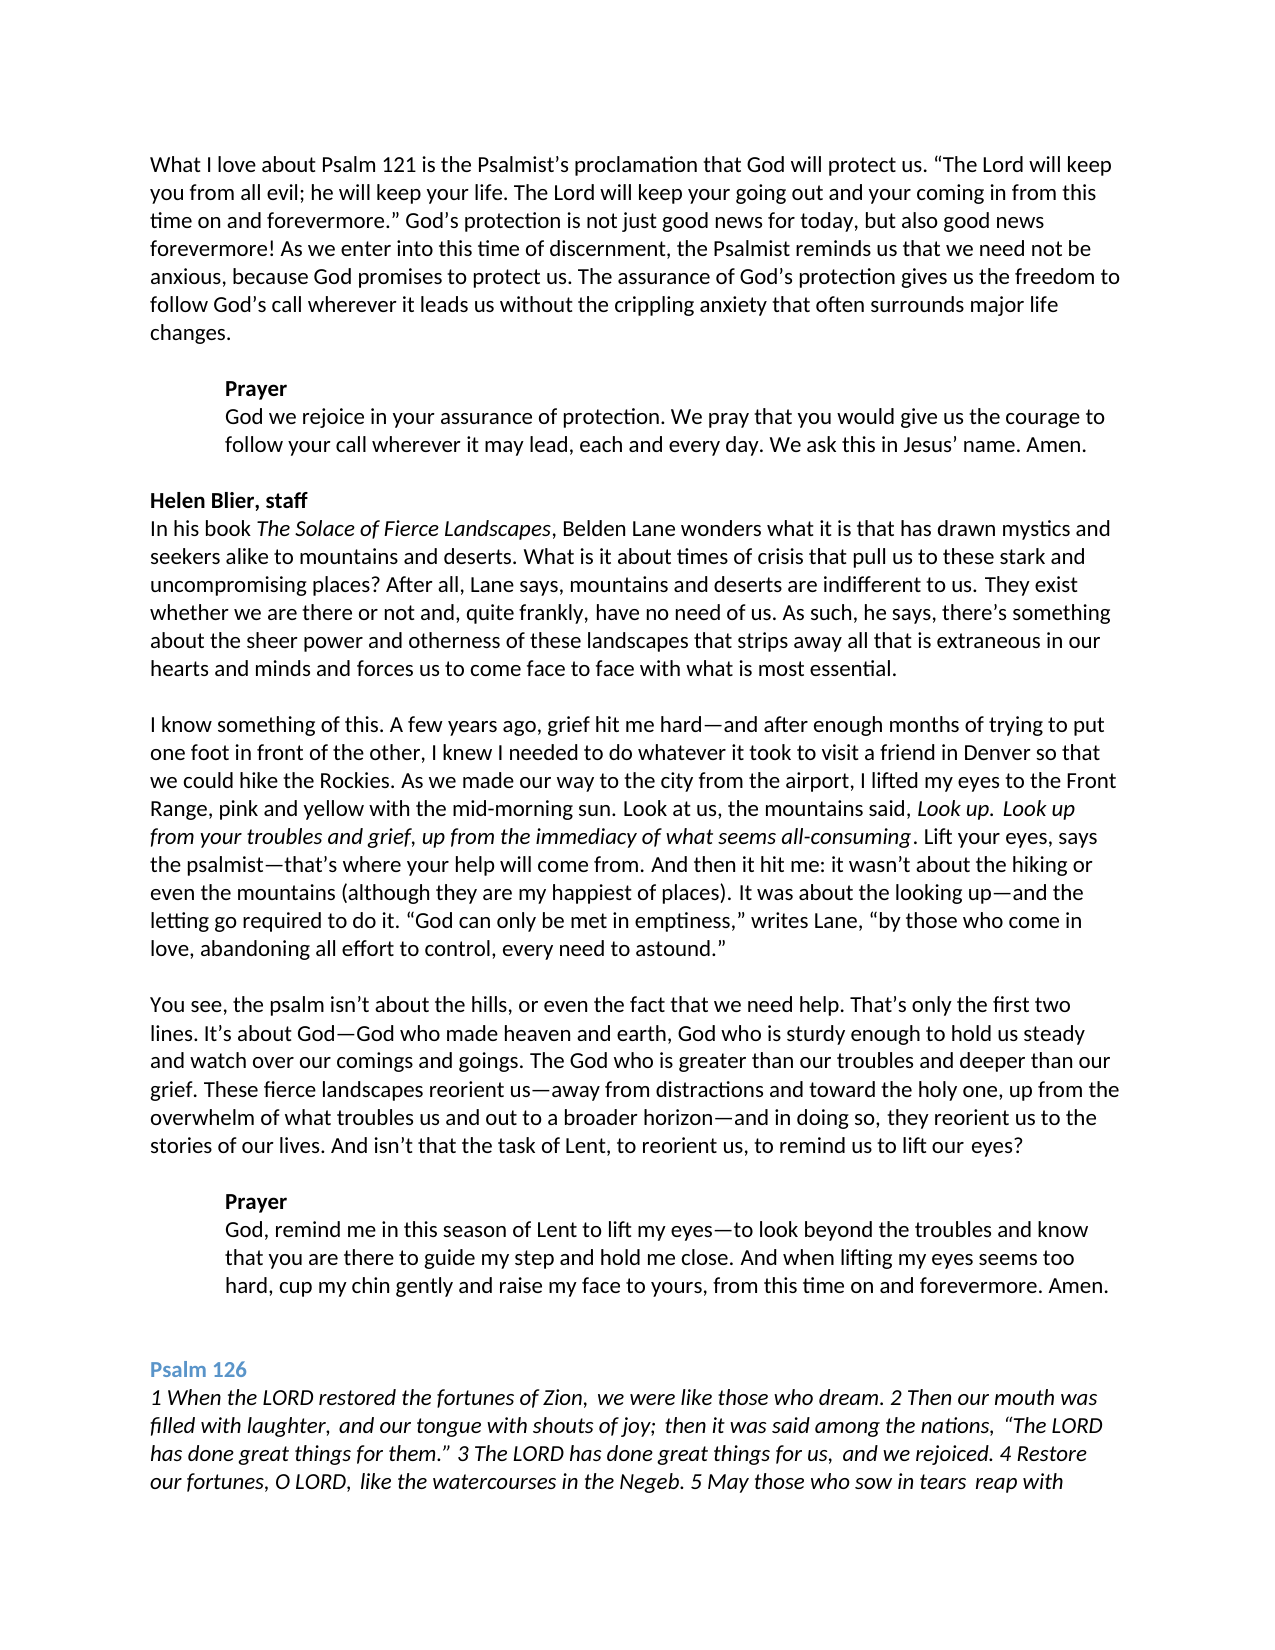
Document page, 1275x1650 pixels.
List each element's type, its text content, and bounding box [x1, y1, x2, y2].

text God we rejoice in your assurance of protection. We pray that you would give us the courage to follow your call wherever it may lead, each and every day. We ask this in Jesus’ name. Amen. [225, 402, 1125, 458]
text Helen Blier, staff [150, 486, 1125, 514]
text God, remind me in this season of Lent to lift my eyes—to look beyond the troubles and know that you are there to guide my step and hold me close. And when lifting my eyes seems too hard, cup my chin gently and raise my face to yours, from this time on and forevermore. Amen. [225, 1215, 1125, 1299]
text Prayer [225, 1187, 1125, 1215]
text Prayer [225, 374, 1125, 402]
text Psalm 126 [150, 1355, 1125, 1383]
text In his book The Solace of Fierce Landscapes, Belden Lane wonders what it is that has drawn mystics and seekers alike to mountains and deserts. What is it about times of crisis that pull us to these stark and uncompromising places? After all, Lane says, mountains and deserts are indifferent to us. They exist whether we are there or not and, quite frankly, have no need of us. As such, he says, there’s something about the sheer power and otherness of these landscapes that strips away all that is extraneous in our hearts and minds and forces us to come face to face with what is most essential. I know something of this. A few years ago, grief hit me hard—and after enough months of trying to put one foot in front of the other, I knew I needed to do whatever it took to visit a friend in Denver so that we could hike the Rockies. As we made our way to the city from the airport, I lifted my eyes to the Front Range, pink and yellow with the mid-morning sun. Look at us, the mountains said, Look up. Look up from your troubles and grief, up from the immediacy of what seems all-consuming. Lift your eyes, says the psalmist—that’s where your help will come from. And then it hit me: it wasn’t about the hiking or even the mountains (although they are my happiest of places). It was about the looking up—and the letting go required to do it. “God can only be met in emptiness,” writes Lane, “by those who come in love, abandoning all effort to control, every need to astound.” You see, the psalm isn’t about the hills, or even the fact that we need help. That’s only the first two lines. It’s about God—God who made heaven and earth, God who is sturdy enough to hold us steady and watch over our comings and goings. The God who is greater than our troubles and deeper than our grief. These fierce landscapes reorient us—away from distractions and toward the holy one, up from the overwhelm of what troubles us and out to a broader horizon—and in doing so, they reorient us to the stories of our lives. And isn’t that the task of Lent, to reorient us, to remind us to lift our eyes? [150, 514, 1125, 1187]
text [150, 1383, 1125, 1495]
text What I love about Psalm 121 is the Psalmist’s proclamation that God will protect us. “The Lord will keep you from all evil; he will keep your life. The Lord will keep your going out and your coming in from this time on and forevermore.” God’s protection is not just good news for today, but also good news forevermore! As we enter into this time of discernment, the Psalmist reminds us that we need not be anxious, because God promises to protect us. The assurance of God’s protection gives us the freedom to follow God’s call wherever it leads us without the crippling anxiety that often surrounds major life changes. [150, 150, 1125, 346]
